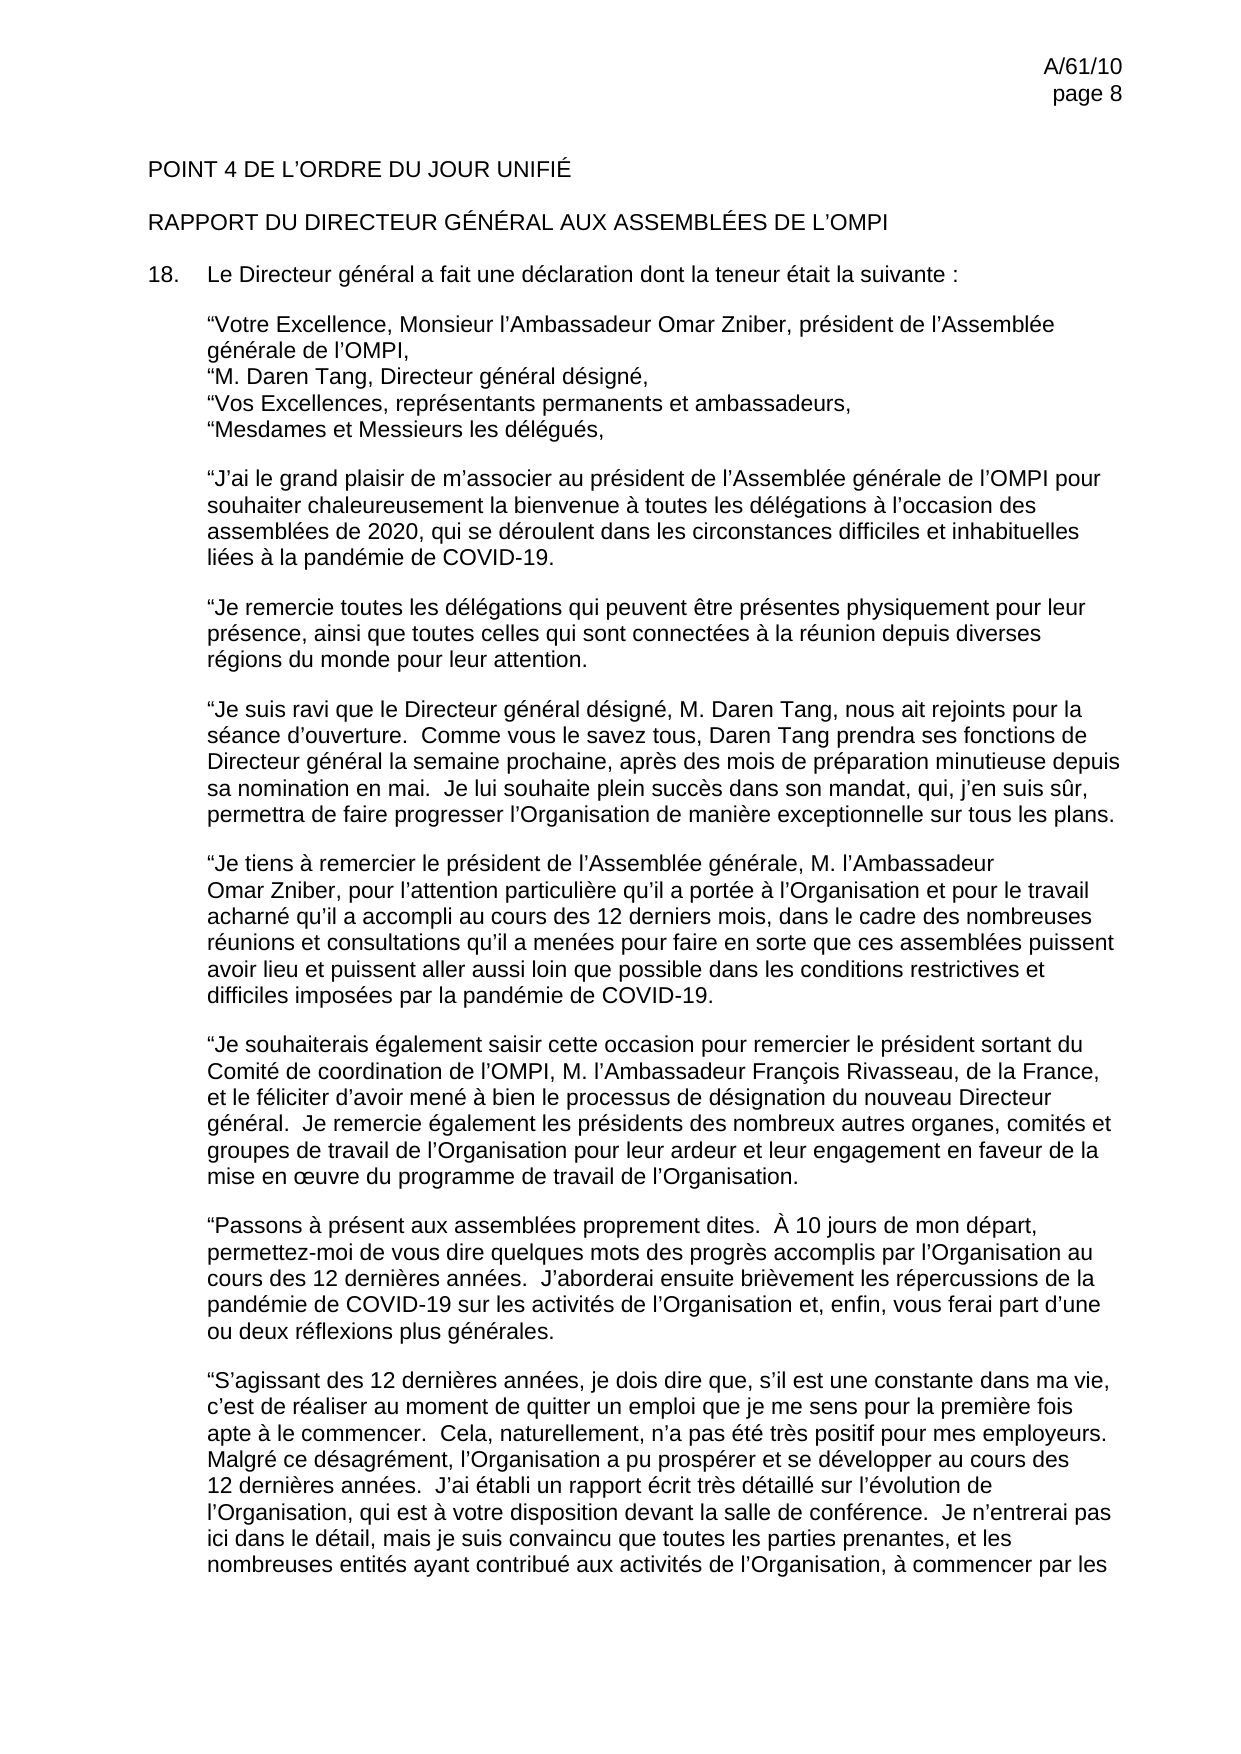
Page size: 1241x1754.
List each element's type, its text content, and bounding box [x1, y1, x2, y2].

text “J’ai le grand plaisir de m’associer au président de l’Assemblée générale de l’OMPI pour souhaiter chaleureusement la bienvenue à toutes les délégations à l’occasion des assemblées de 2020, qui se déroulent dans les circonstances difficiles et inhabituelles liées à la pandémie de COVID-19. [207, 465, 1122, 571]
text Le Directeur général a fait une déclaration dont la teneur était la suivante : [148, 261, 1122, 288]
text “Mesdames et Messieurs les délégués, [207, 416, 1122, 442]
text “Je souhaiterais également saisir cette occasion pour remercier le président sortant du Comité de coordination de l’OMPI, M. l’Ambassadeur François Rivasseau, de la France, et le féliciter d’avoir mené à bien le processus de désignation du nouveau Directeur général. Je remercie également les présidents des nombreux autres organes, comités et groupes de travail de l’Organisation pour leur ardeur et leur engagement en faveur de la mise en œuvre du programme de travail de l’Organisation. [207, 1031, 1122, 1189]
text “M. Daren Tang, Directeur général désigné, [207, 363, 1122, 389]
text “Je suis ravi que le Directeur général désigné, M. Daren Tang, nous ait rejoints pour la séance d’ouverture. Comme vous le savez tous, Daren Tang prendra ses fonctions de Directeur général la semaine prochaine, après des mois de préparation minutieuse depuis sa nomination en mai. Je lui souhaite plein succès dans son mandat, qui, j’en suis sûr, permettra de faire progresser l’Organisation de manière exceptionnelle sur tous les plans. [207, 696, 1122, 827]
text “Je remercie toutes les délégations qui peuvent être présentes physiquement pour leur présence, ainsi que toutes celles qui sont connectées à la réunion depuis diverses régions du monde pour leur attention. [207, 593, 1122, 673]
text “Je tiens à remercier le président de l’Assemblée générale, M. l’Ambassadeur Omar Zniber, pour l’attention particulière qu’il a portée à l’Organisation et pour le travail acharné qu’il a accompli au cours des 12 derniers mois, dans le cadre des nombreuses réunions et consultations qu’il a menées pour faire en sorte que ces assemblées puissent avoir lieu et puissent aller aussi loin que possible dans les conditions restrictives et difficiles imposées par la pandémie de COVID-19. [207, 850, 1122, 1008]
subtitle Point 4 de l’ordre du jour unifié Rapport du Directeur général aux assemblées de l’OMPI [148, 156, 1122, 235]
text “Vos Excellences, représentants permanents et ambassadeurs, [207, 389, 1122, 416]
text “Votre Excellence, Monsieur l’Ambassadeur Omar Zniber, président de l’Assemblée générale de l’OMPI, [207, 311, 1122, 363]
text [207, 1367, 1122, 1578]
text “Passons à présent aux assemblées proprement dites. À 10 jours de mon départ, permettez-moi de vous dire quelques mots des progrès accomplis par l’Organisation au cours des 12 dernières années. J’aborderai ensuite brièvement les répercussions de la pandémie de COVID-19 sur les activités de l’Organisation et, enfin, vous ferai part d’une ou deux réflexions plus générales. [207, 1212, 1122, 1344]
